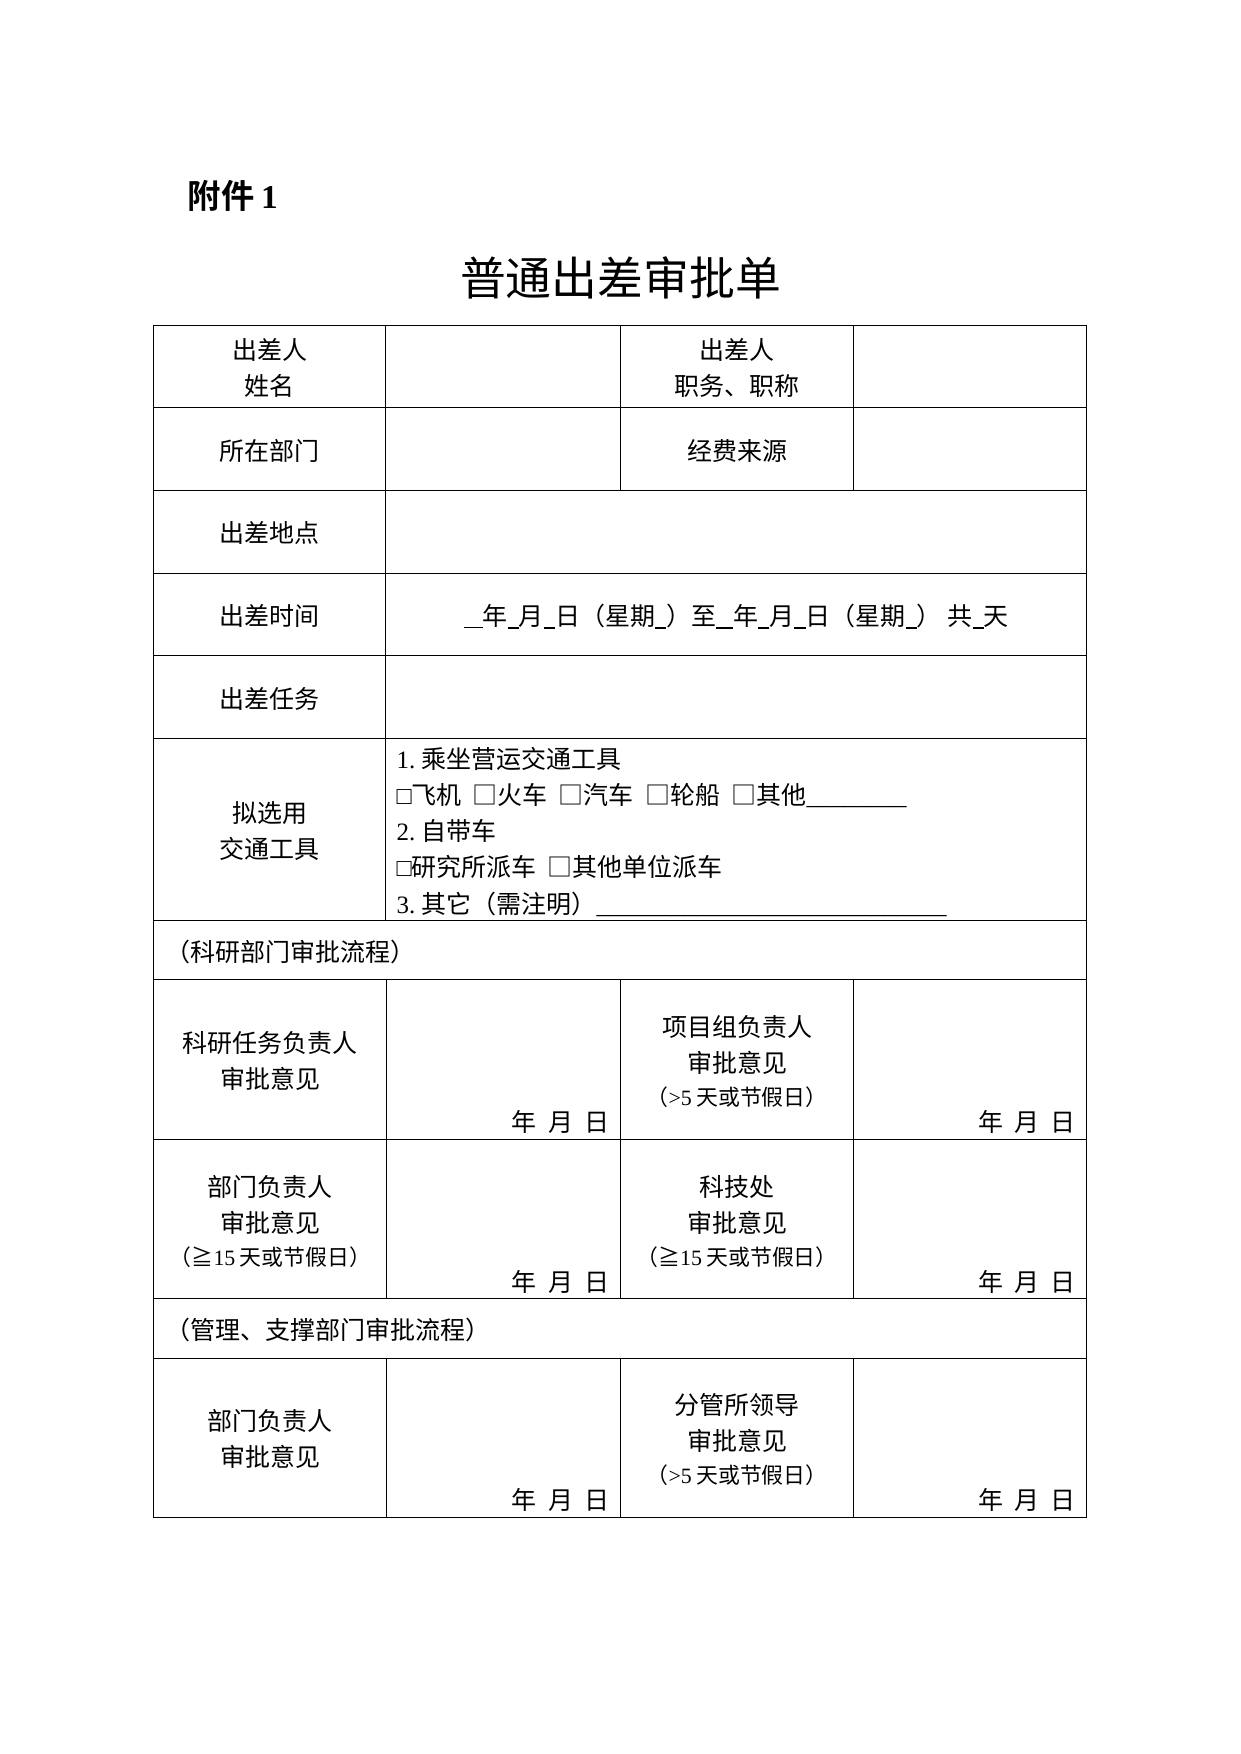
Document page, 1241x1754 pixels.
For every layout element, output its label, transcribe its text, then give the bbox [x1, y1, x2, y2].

table_cell 年 月 日 [854, 1359, 1086, 1517]
table_cell [854, 408, 1086, 490]
table_header [854, 326, 1086, 407]
table_cell 部门负责人 审批意见 [154, 1359, 386, 1517]
table_cell （管理、支撑部门审批流程） [154, 1299, 1086, 1357]
table_cell 拟选用 交通工具 [154, 739, 385, 920]
table_cell 科技处 审批意见 （≧15天或节假日） [621, 1140, 853, 1298]
table_cell 年 月 日 [854, 1140, 1086, 1298]
table_cell 项目组负责人 审批意见 （>5天或节假日） [621, 980, 853, 1139]
table_cell 年 月 日（星期 ）至 年 月 日（星期 ） 共 天 [386, 574, 1086, 655]
table_cell 出差时间 [154, 574, 385, 655]
table_cell 出差任务 [154, 656, 385, 738]
table_cell 年 月 日 [387, 1140, 620, 1298]
table_cell [386, 408, 620, 490]
text 普通出差审批单 [187, 227, 1053, 324]
table_cell 部门负责人 审批意见 （≧15天或节假日） [154, 1140, 386, 1298]
table_header 出差人 姓名 [154, 326, 385, 407]
table_cell 1. 乘坐营运交通工具 □飞机 □火车 □汽车 □轮船 □其他________ 2. 自带车 □研究所派车 □其他单位派车 3. 其它（需注明）____________________________ [386, 739, 1086, 920]
table_cell 所在部门 [154, 408, 385, 490]
table_cell [386, 491, 1086, 573]
table_cell （科研部门审批流程） [154, 921, 1086, 979]
table_cell 科研任务负责人 审批意见 [154, 980, 386, 1139]
table_header 出差人 职务、职称 [621, 326, 853, 407]
table_cell 出差地点 [154, 491, 385, 573]
table_cell [386, 656, 1086, 738]
table_cell 分管所领导 审批意见 （>5天或节假日） [621, 1359, 853, 1517]
table_cell 年 月 日 [387, 1359, 620, 1517]
table_header [386, 326, 620, 407]
text 附件1 [187, 162, 1053, 227]
table_cell 年 月 日 [387, 980, 620, 1139]
table_cell 年 月 日 [854, 980, 1086, 1139]
table_cell 经费来源 [621, 408, 853, 490]
